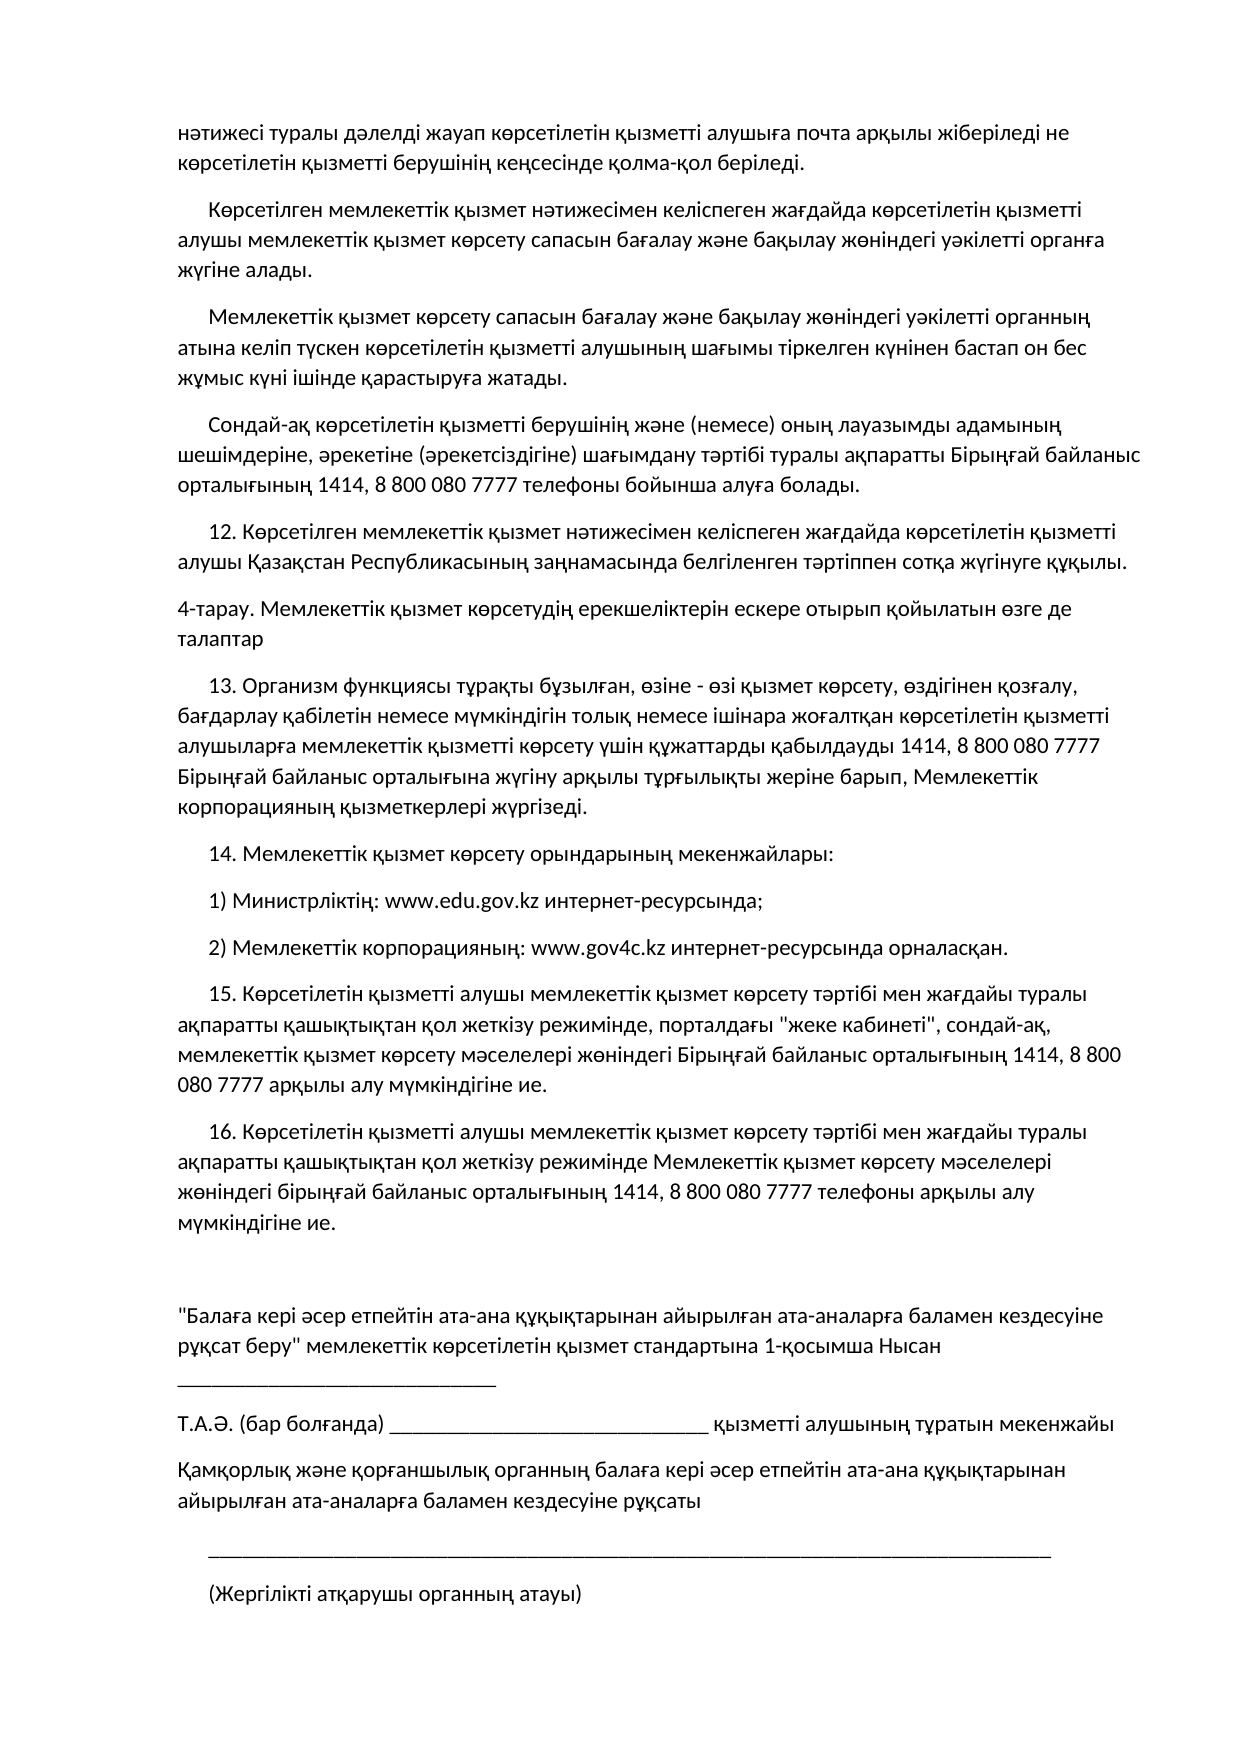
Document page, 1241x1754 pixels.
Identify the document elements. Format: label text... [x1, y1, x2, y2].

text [177, 1533, 1152, 1561]
text 14. Мемлекеттік қызмет көрсету орындарының мекенжайлары: [177, 839, 1152, 867]
text 16. Көрсетілетін қызметті алушы мемлекеттік қызмет көрсету тәртібі мен жағдайы туралы ақпаратты қашықтықтан қол жеткізу режимінде Мемлекеттік қызмет көрсету мәселелері жөніндегі бірыңғай байланыс орталығының 1414, 8 800 080 7777 телефоны арқылы алу мүмкіндігіне ие. [177, 1117, 1152, 1236]
text (Жергілікті атқарушы органның атауы) [177, 1579, 1152, 1608]
text 4-тарау. Мемлекеттік қызмет көрсетудің ерекшеліктерін ескере отырып қойылатын өзге де талаптар [177, 594, 1152, 652]
text 13. Организм функциясы тұрақты бұзылған, өзіне - өзі қызмет көрсету, өздігінен қозғалу, бағдарлау қабілетін немесе мүмкіндігін толық немесе ішінара жоғалтқан көрсетілетін қызметті алушыларға мемлекеттік қызметті көрсету үшін құжаттарды қабылдауды 1414, 8 800 080 7777 Бірыңғай байланыс орталығына жүгіну арқылы тұрғылықты жеріне барып, Мемлекеттік корпорацияның қызметкерлері жүргізеді. [177, 671, 1152, 820]
text "Балаға кері әсер етпейтін ата-ана құқықтарынан айырылған ата-аналарға баламен кездесуіне рұқсат беру" мемлекеттік көрсетілетін қызмет стандартына 1-қосымша Нысан ____________________________ [177, 1301, 1152, 1390]
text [177, 118, 1152, 176]
text 12. Көрсетілген мемлекеттік қызмет нәтижесімен келіспеген жағдайда көрсетілетін қызметті алушы Қазақстан Республикасының заңнамасында белгіленген тәртіппен сотқа жүгінуге құқылы. [177, 517, 1152, 575]
text Сондай-ақ көрсетілетін қызметті берушінің және (немесе) оның лауазымды адамының шешімдеріне, әрекетіне (әрекетсіздігіне) шағымдану тәртібі туралы ақпаратты Бірыңғай байланыс орталығының 1414, 8 800 080 7777 телефоны бойынша алуға болады. [177, 410, 1152, 498]
text 15. Көрсетілетін қызметті алушы мемлекеттік қызмет көрсету тәртібі мен жағдайы туралы ақпаратты қашықтықтан қол жеткізу режимінде, порталдағы "жеке кабинеті", сондай-ақ, мемлекеттік қызмет көрсету мәселелері жөніндегі Бірыңғай байланыс орталығының 1414, 8 800 080 7777 арқылы алу мүмкіндігіне ие. [177, 979, 1152, 1098]
text Көрсетілген мемлекеттік қызмет нәтижесімен келіспеген жағдайда көрсетілетін қызметті алушы мемлекеттік қызмет көрсету сапасын бағалау және бақылау жөніндегі уәкілетті органға жүгіне алады. [177, 195, 1152, 284]
text Қамқорлық және қорғаншылық органның балаға кері әсер етпейтін ата-ана құқықтарынан айырылған ата-аналарға баламен кездесуіне рұқсаты [177, 1456, 1152, 1514]
text Т.А.Ә. (бар болғанда) ____________________________ қызметті алушының тұратын мекенжайы [177, 1409, 1152, 1437]
text Мемлекеттік қызмет көрсету сапасын бағалау және бақылау жөніндегі уәкілетті органның атына келіп түскен көрсетілетін қызметті алушының шағымы тіркелген күнінен бастап он бес жұмыс күні ішінде қарастыруға жатады. [177, 302, 1152, 391]
text 2) Мемлекеттік корпорацияның: www.gov4с.kz интернет-ресурсында орналасқан. [177, 933, 1152, 961]
text 1) Министрліктің: www.edu.gov.kz интернет-ресурсында; [177, 886, 1152, 914]
